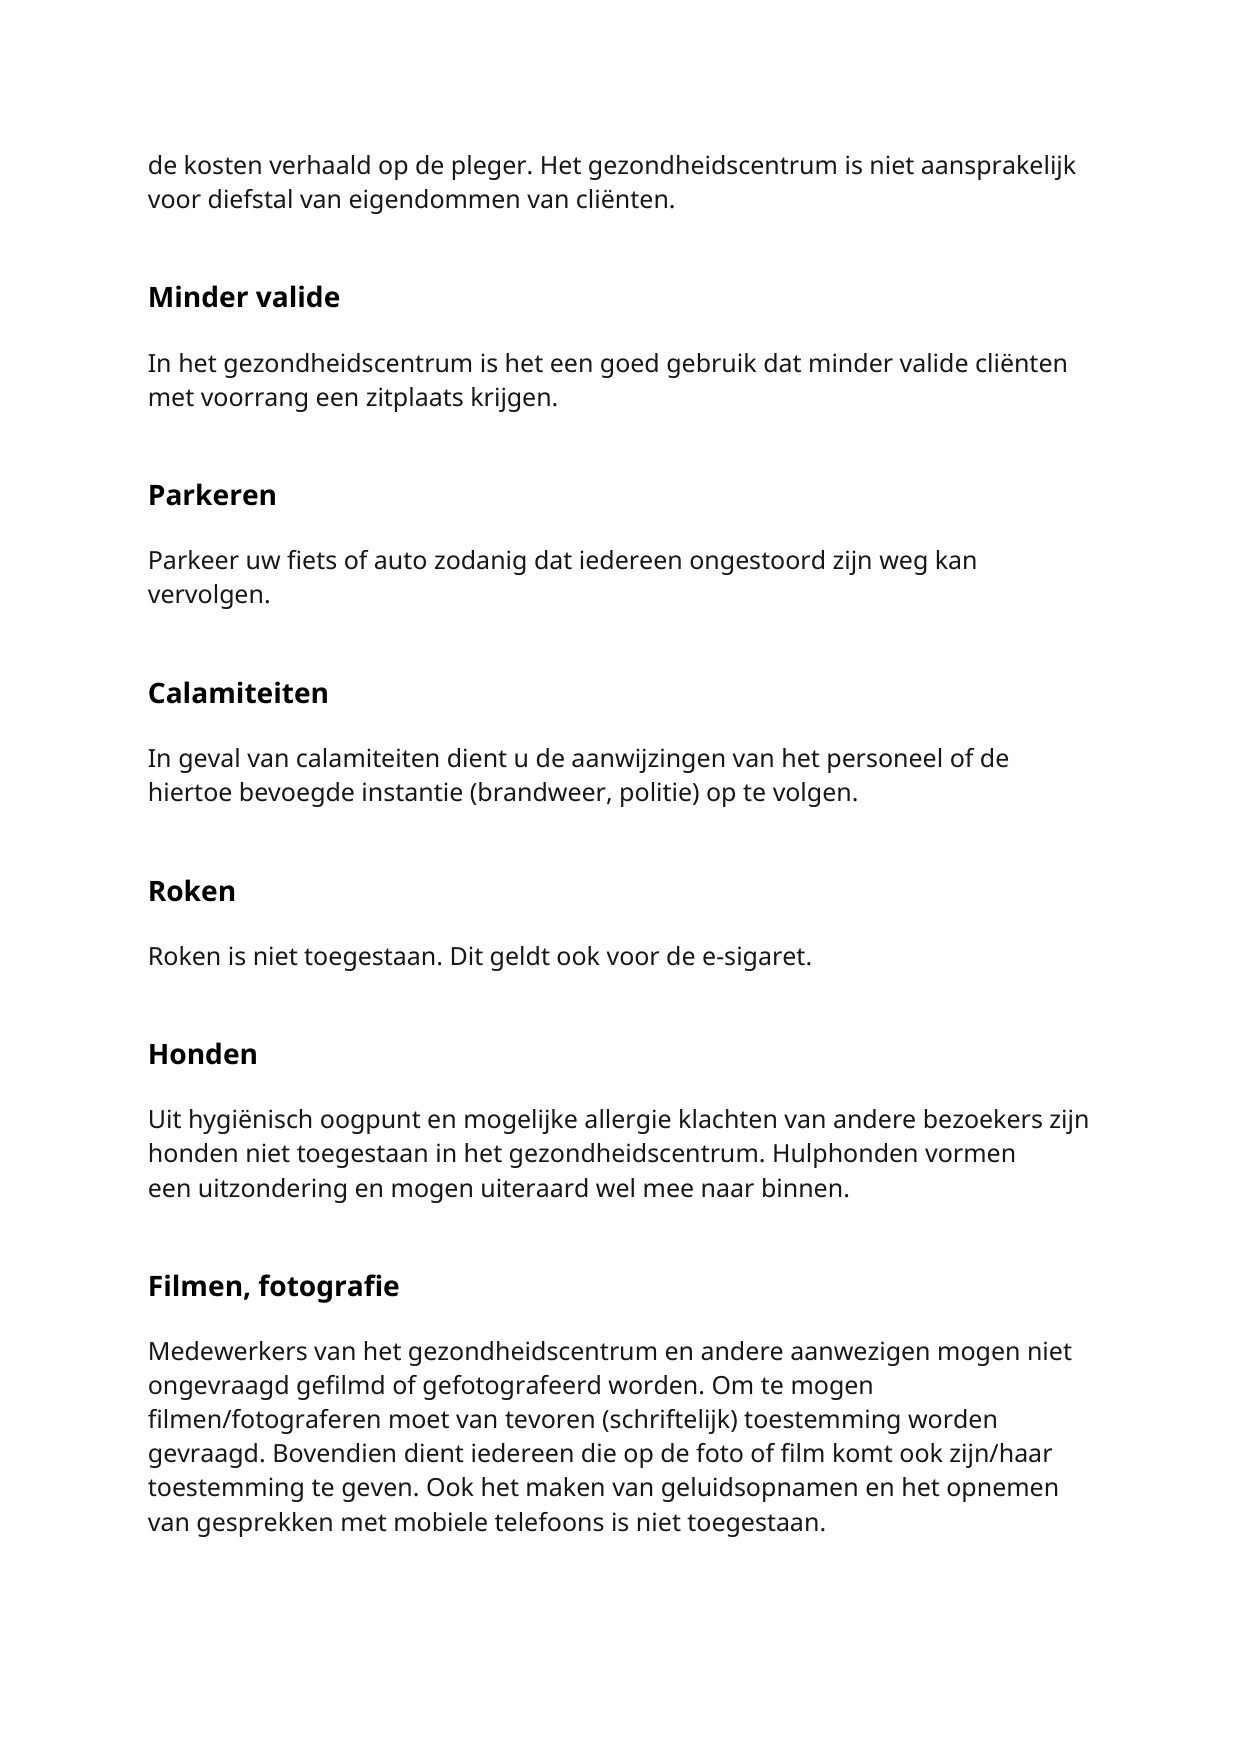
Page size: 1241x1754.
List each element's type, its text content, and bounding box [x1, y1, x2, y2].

text Medewerkers van het gezondheidscentrum en andere aanwezigen mogen niet ongevraagd gefilmd of gefotografeerd worden. Om te mogen filmen/fotograferen moet van tevoren (schriftelijk) toestemming worden gevraagd. Bovendien dient iedereen die op de foto of film komt ook zijn/haar toestemming te geven. Ook het maken van geluidsopnamen en het opnemen van gesprekken met mobiele telefoons is niet toegestaan. [148, 1334, 1093, 1538]
text Parkeer uw fiets of auto zodanig dat iedereen ongestoord zijn weg kan vervolgen. [148, 543, 1093, 673]
text Roken is niet toegestaan. Dit geldt ook voor de e-sigaret. [148, 938, 1093, 1034]
text Filmen, fotografie [148, 1266, 1093, 1305]
text In het gezondheidscentrum is het een goed gebruik dat minder valide cliënten met voorrang een zitplaats krijgen. [148, 345, 1093, 476]
text Parkeren [148, 476, 1093, 514]
text Honden [148, 1034, 1093, 1073]
text Minder valide [148, 278, 1093, 316]
text In geval van calamiteiten dient u de aanwijzingen van het personeel of de hiertoe bevoegde instantie (brandweer, politie) op te volgen. [148, 741, 1093, 871]
text Uit hygiënisch oogpunt en mogelijke allergie klachten van andere bezoekers zijn honden niet toegestaan in het gezondheidscentrum. Hulphonden vormen een uitzondering en mogen uiteraard wel mee naar binnen. [148, 1102, 1093, 1266]
text Roken [148, 871, 1093, 909]
text Calamiteiten [148, 673, 1093, 712]
